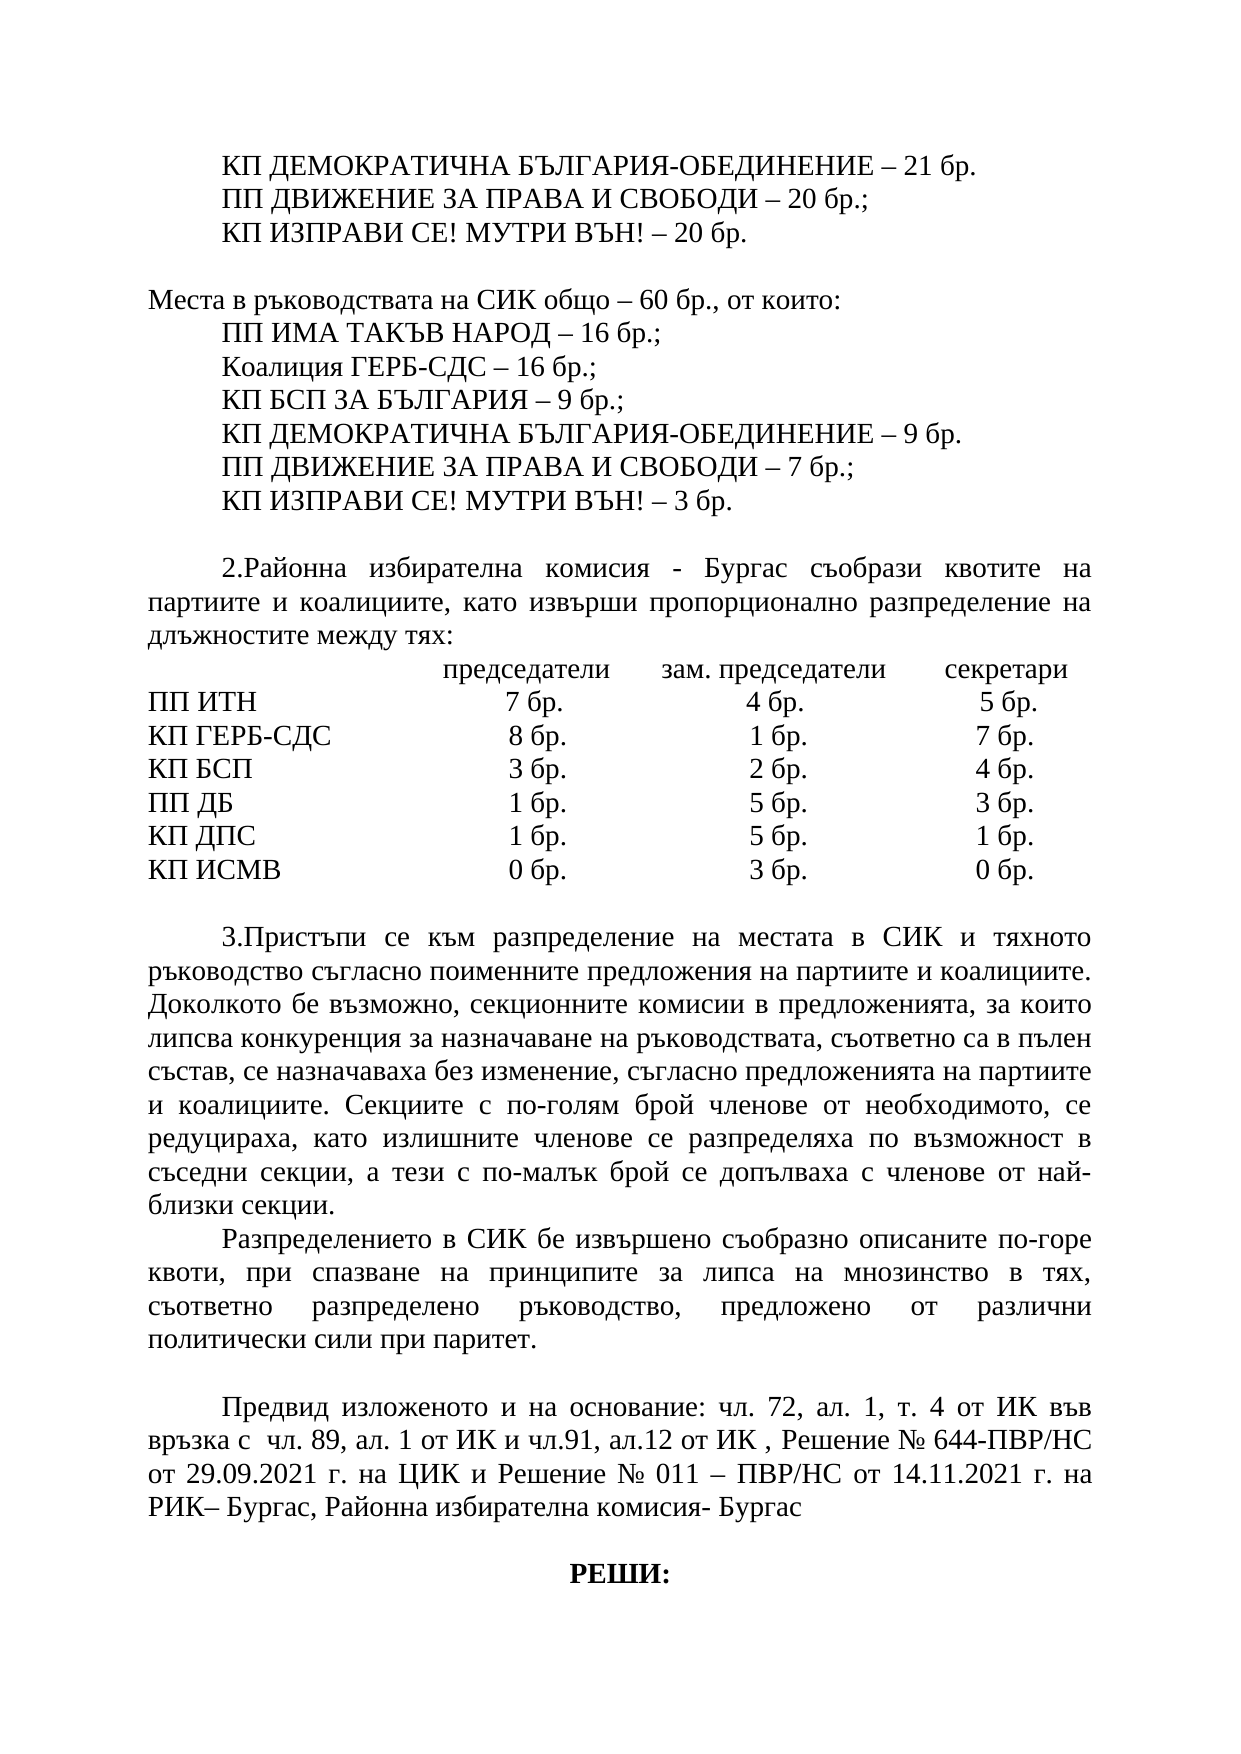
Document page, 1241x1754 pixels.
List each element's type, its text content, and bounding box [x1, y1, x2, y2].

text ПП ДВИЖЕНИЕ ЗА ПРАВА И СВОБОДИ – 20 бр.; [221, 181, 1093, 215]
text КП БСП 3 бр. 2 бр. 4 бр. [148, 751, 1093, 785]
text ПП ИМА ТАКЪВ НАРОД – 16 бр.; [221, 315, 1093, 349]
text Коалиция ГЕРБ-СДС – 16 бр.; [221, 349, 1093, 382]
text председатели зам. председатели секретари [443, 651, 1093, 684]
text КП ДЕМОКРАТИЧНА БЪЛГАРИЯ-ОБЕДИНЕНИЕ – 21 бр. [221, 148, 1093, 181]
text Предвид изложеното и на основание: чл. 72, ал. 1, т. 4 от ИК във връзка с чл. 89, ал. 1 от ИК и чл.91, ал.12 от ИК , Решение № 644-ПВР/НС от 29.09.2021 г. на ЦИК и Решение № 011 – ПВР/НС от 14.11.2021 г. на РИК– Бургас, Районна избирателна комисия- Бургас [148, 1389, 1093, 1523]
text КП ДПС 1 бр. 5 бр. 1 бр. [148, 818, 1093, 852]
text КП ДЕМОКРАТИЧНА БЪЛГАРИЯ-ОБЕДИНЕНИЕ – 9 бр. [221, 416, 1093, 449]
text РЕШИ: [148, 1556, 1093, 1590]
text 3.Пристъпи се към разпределение на местата в СИК и тяхното ръководство съгласно поименните предложения на партиите и коалициите. Доколкото бе възможно, секционните комисии в предложенията, за които липсва конкуренция за назначаване на ръководствата, съответно са в пълен състав, се назначаваха без изменение, съгласно предложенията на партиите и коалициите. Секциите с по-голям брой членове от необходимото, се редуцираха, като излишните членове се разпределяха по възможност в съседни секции, а тези с по-малък брой се допълваха с членове от най-близки секции. [148, 919, 1093, 1221]
text КП ИЗПРАВИ СЕ! МУТРИ ВЪН! – 3 бр. [221, 483, 1093, 517]
text ПП ДБ 1 бр. 5 бр. 3 бр. [148, 785, 1093, 818]
text Места в ръководствата на СИК общо – 60 бр., от които: [148, 282, 1093, 315]
text ПП ДВИЖЕНИЕ ЗА ПРАВА И СВОБОДИ – 7 бр.; [221, 449, 1093, 483]
text 2.Районна избирателна комисия - Бургас съобрази квотите на партиите и коалициите, като извърши пропорционално разпределение на длъжностите между тях: [148, 550, 1093, 651]
text КП ИСМВ 0 бр. 3 бр. 0 бр. [148, 852, 1093, 886]
text КП ИЗПРАВИ СЕ! МУТРИ ВЪН! – 20 бр. [221, 215, 1093, 248]
text Разпределението в СИК бе извършено съобразно описаните по-горе квоти, при спазване на принципите за липса на мнозинство в тях, съответно разпределено ръководство, предложено от различни политически сили при паритет. [148, 1221, 1093, 1355]
text КП БСП ЗА БЪЛГАРИЯ – 9 бр.; [221, 382, 1093, 416]
text КП ГЕРБ-СДС 8 бр. 1 бр. 7 бр. [148, 718, 1093, 751]
text ПП ИТН 7 бр. 4 бр. 5 бр. [148, 684, 1093, 718]
